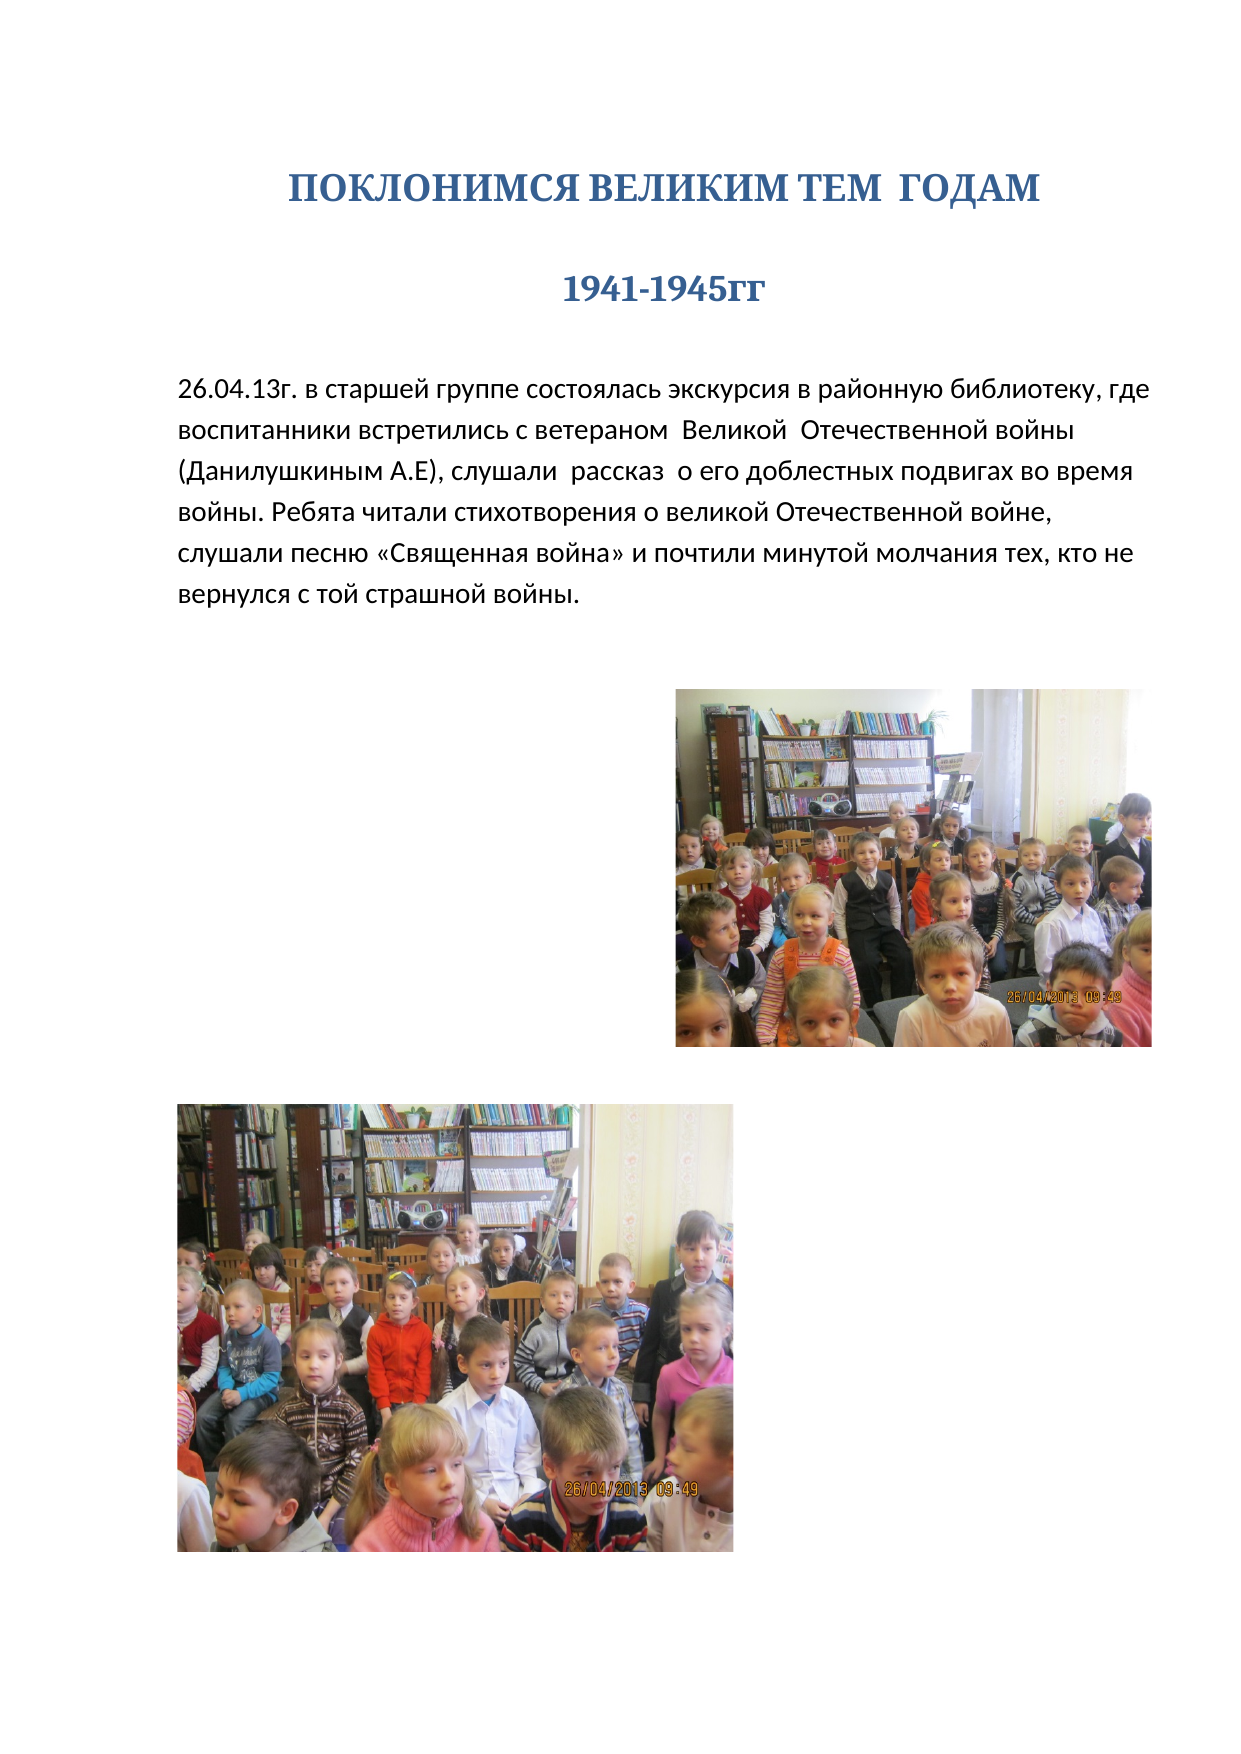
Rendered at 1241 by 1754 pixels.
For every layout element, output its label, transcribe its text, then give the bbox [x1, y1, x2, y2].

subtitle ПОКЛОНИМСЯ ВЕЛИКИМ ТЕМ ГОДАМ [177, 168, 1152, 211]
picture [177, 1104, 734, 1552]
subtitle 1941-1945гг [177, 268, 1152, 311]
picture [675, 689, 1152, 1047]
text 26.04.13г. в старшей группе состоялась экскурсия в районную библиотеку, где воспитанники встретились с ветераном Великой Отечественной войны (Данилушкиным А.Е), слушали рассказ о его доблестных подвигах во время войны. Ребята читали стихотворения о великой Отечественной войне, слушали песню «Священная война» и почтили минутой молчания тех, кто не вернулся с той страшной войны. [177, 370, 1152, 611]
